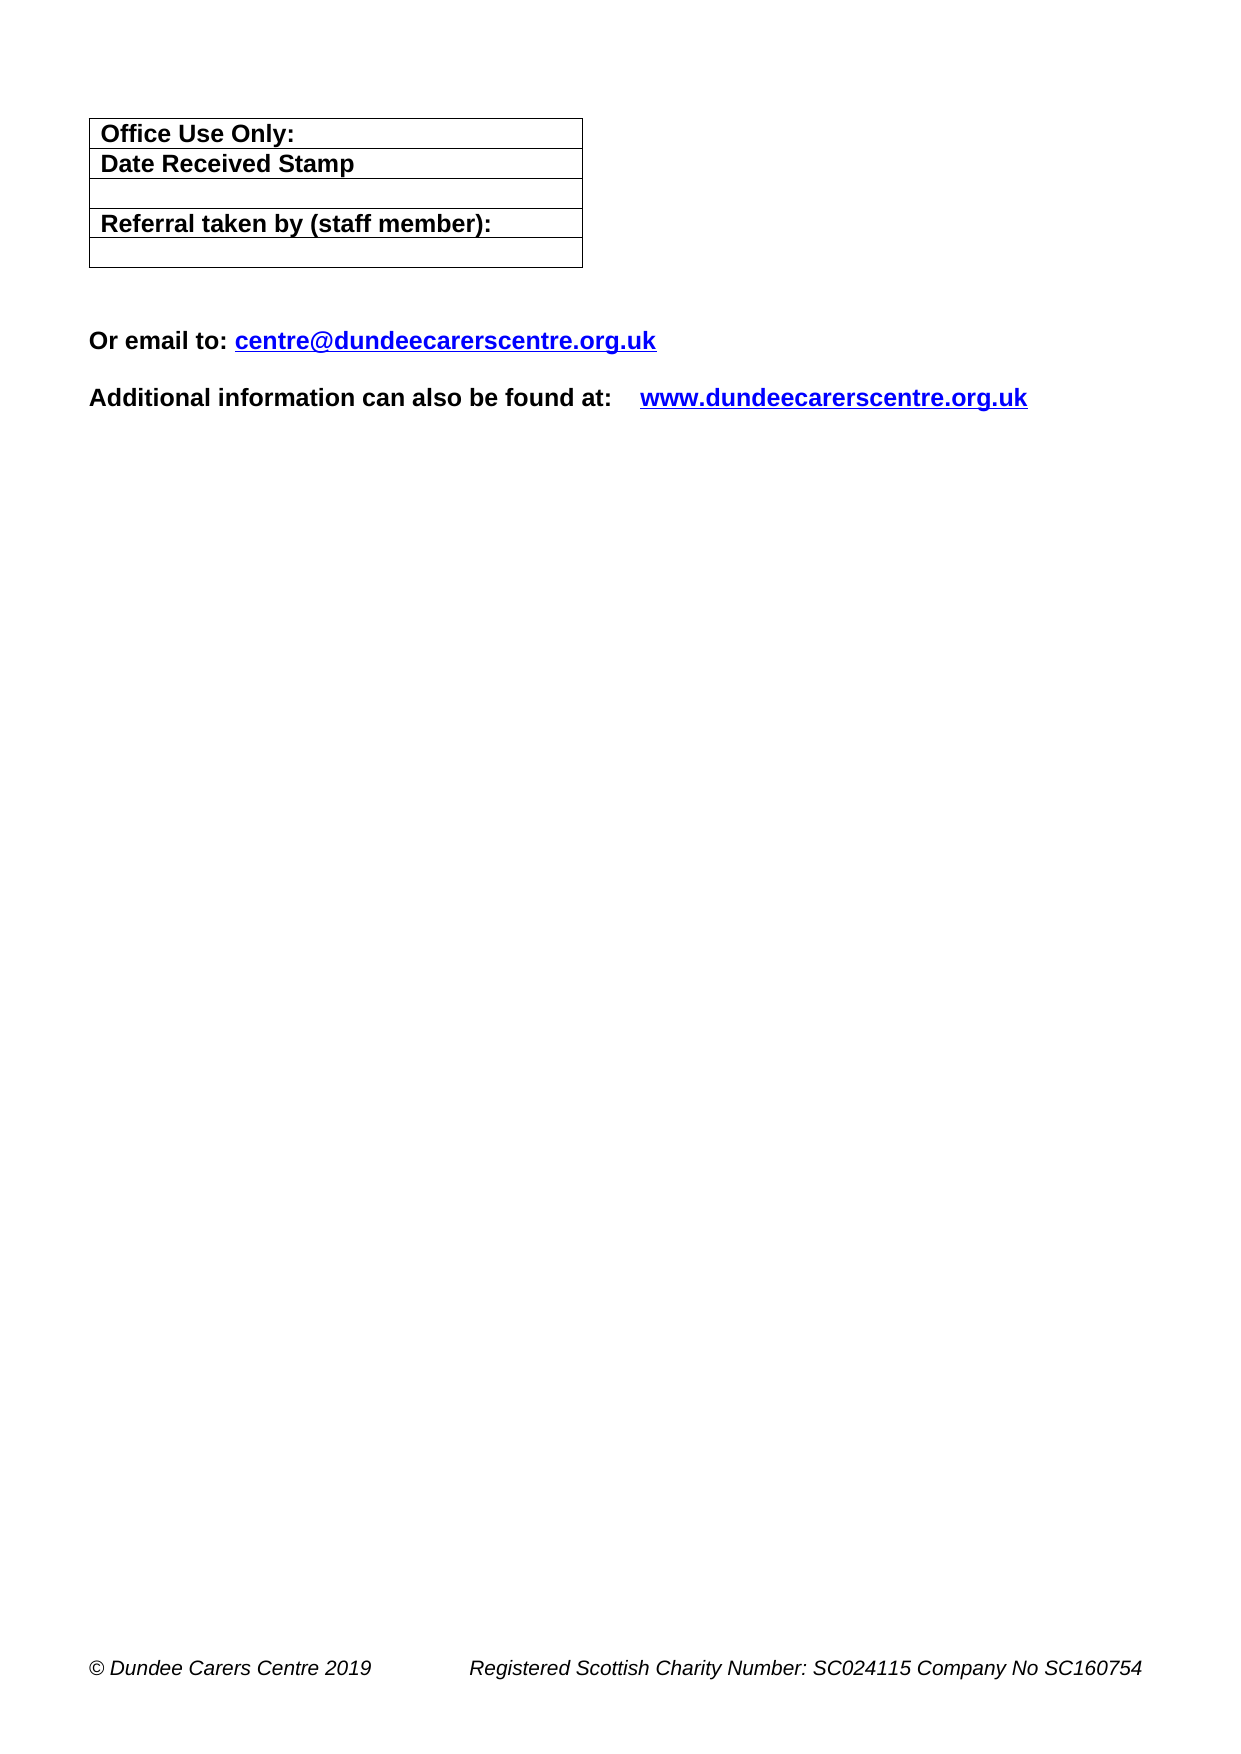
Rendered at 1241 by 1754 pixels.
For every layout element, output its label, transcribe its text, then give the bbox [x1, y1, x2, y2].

text Or email to: centre@dundeecarerscentre.org.uk [89, 326, 1152, 354]
table_cell [90, 179, 582, 207]
text Additional information can also be found at: www.dundeecarerscentre.org.uk [89, 383, 1152, 412]
table_header Office Use Only: [90, 119, 582, 148]
table_cell [90, 238, 582, 267]
table_cell Date Received Stamp [90, 149, 582, 178]
table_cell Referral taken by (staff member): [90, 209, 582, 237]
